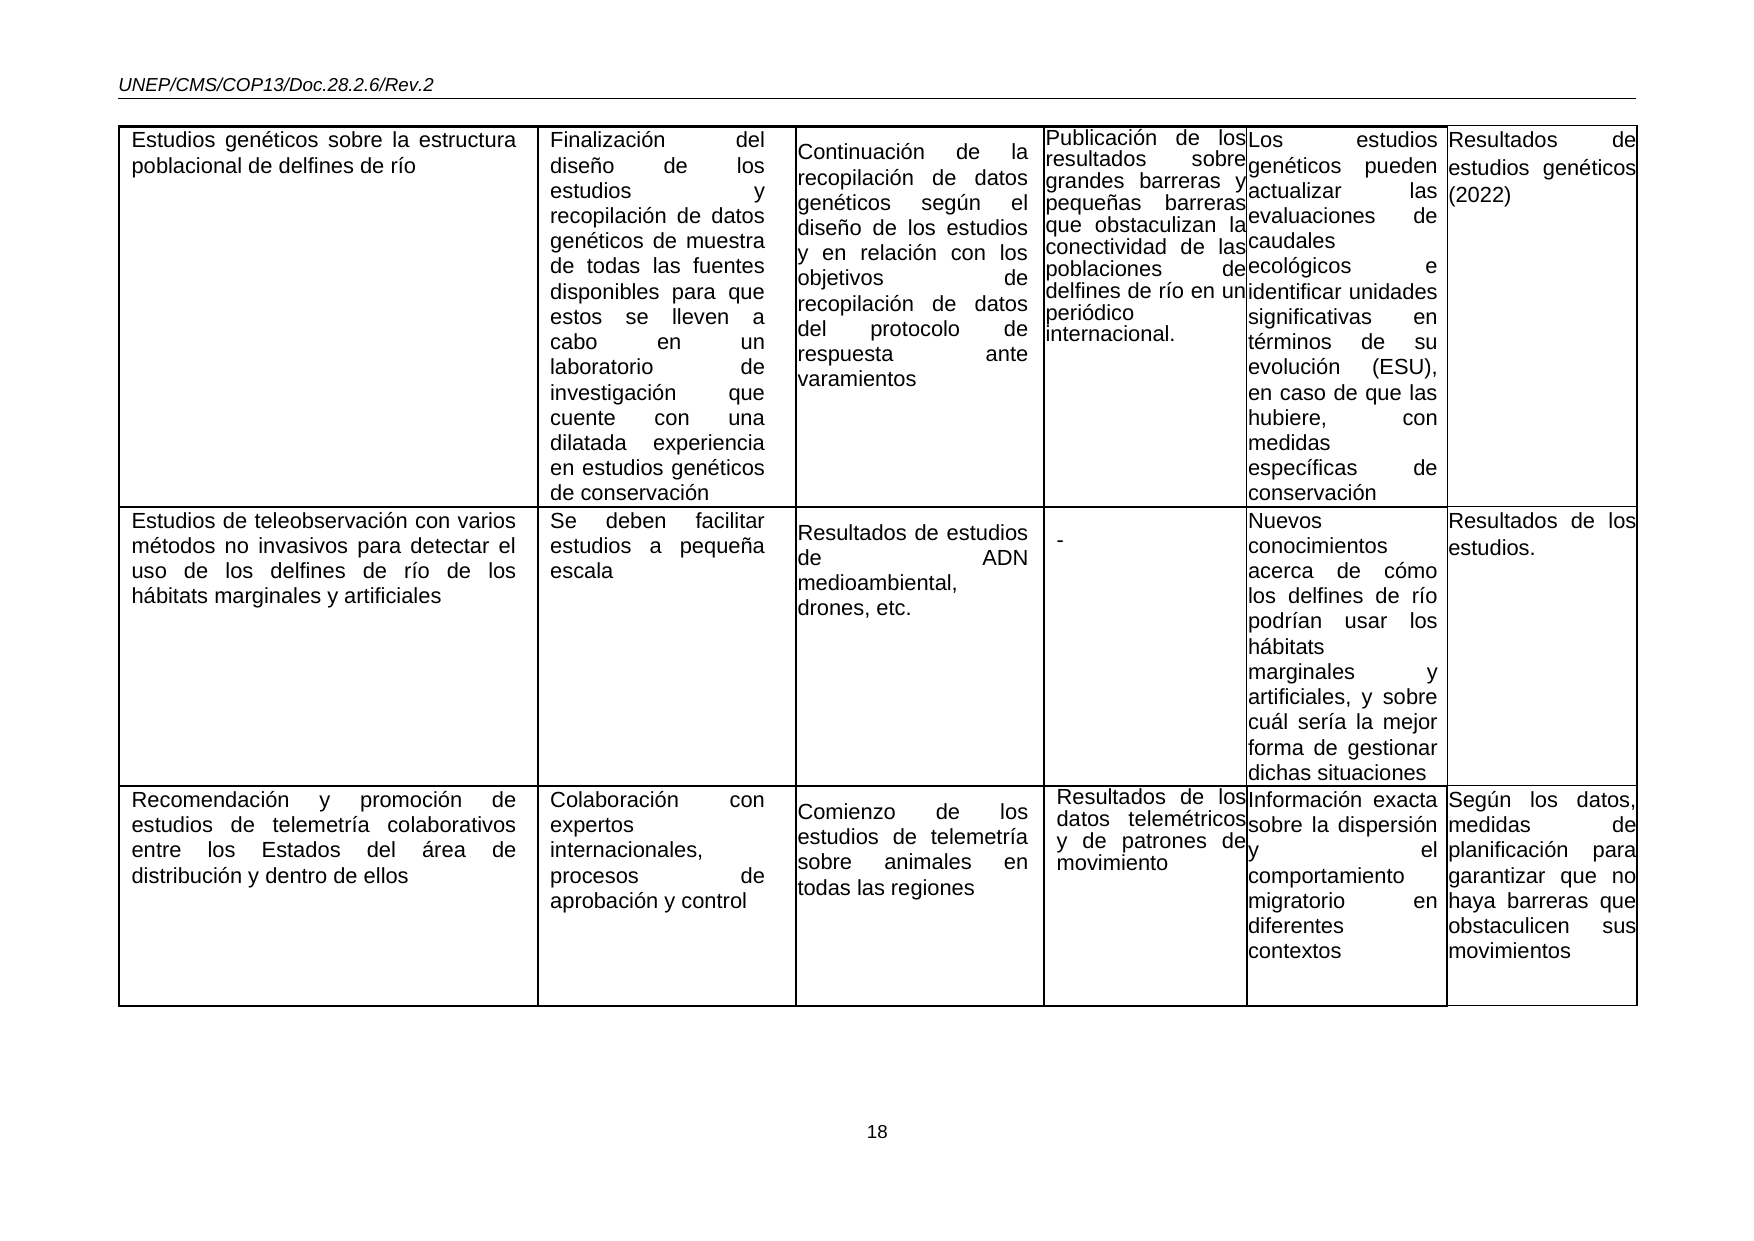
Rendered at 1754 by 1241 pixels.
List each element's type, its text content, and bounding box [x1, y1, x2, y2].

table_cell Comienzo de los estudios de telemetría sobre animales en todas las regiones [797, 787, 1043, 1005]
table_cell Finalización del diseño de los estudios y recopilación de datos genéticos de muestra de todas las fuentes disponibles para que estos se lleven a cabo en un laboratorio de investigación que cuente con una dilatada experiencia en estudios genéticos de conservación [539, 128, 795, 506]
table_cell Se deben facilitar estudios a pequeña escala [539, 508, 795, 785]
table_cell Estudios genéticos sobre la estructura poblacional de delfines de río [120, 128, 537, 506]
table_cell Información exacta sobre la dispersión y el comportamiento migratorio en diferentes contextos [1248, 787, 1446, 1005]
table_cell Resultados de estudios genéticos (2022) [1448, 126, 1636, 506]
table_cell Recomendación y promoción de estudios de telemetría colaborativos entre los Estados del área de distribución y dentro de ellos [120, 787, 537, 1005]
table_cell Publicación de los resultados sobre grandes barreras y pequeñas barreras que obstaculizan la conectividad de las poblaciones de delfines de río en un periódico internacional. [1045, 128, 1246, 506]
table_cell Estudios de teleobservación con varios métodos no invasivos para detectar el uso de los delfines de río de los hábitats marginales y artificiales [120, 508, 537, 785]
table_cell Nuevos conocimientos acerca de cómo los delfines de río podrían usar los hábitats marginales y artificiales, y sobre cuál sería la mejor forma de gestionar dichas situaciones [1247, 508, 1447, 785]
table_cell Colaboración con expertos internacionales, procesos de aprobación y control [539, 787, 795, 1005]
table_cell Los estudios genéticos pueden actualizar las evaluaciones de caudales ecológicos e identificar unidades significativas en términos de su evolución (ESU), en caso de que las hubiere, con medidas específicas de conservación [1247, 128, 1447, 506]
table_cell Resultados de los estudios. [1448, 507, 1636, 785]
table_cell Resultados de estudios de ADN medioambiental, drones, etc. [797, 508, 1043, 785]
table_cell Resultados de los datos telemétricos y de patrones de movimiento [1045, 787, 1246, 1005]
table_cell Continuación de la recopilación de datos genéticos según el diseño de los estudios y en relación con los objetivos de recopilación de datos del protocolo de respuesta ante varamientos [797, 128, 1043, 506]
table_cell Según los datos, medidas de planificación para garantizar que no haya barreras que obstaculicen sus movimientos [1448, 786, 1636, 1005]
table_cell - [1045, 508, 1246, 785]
